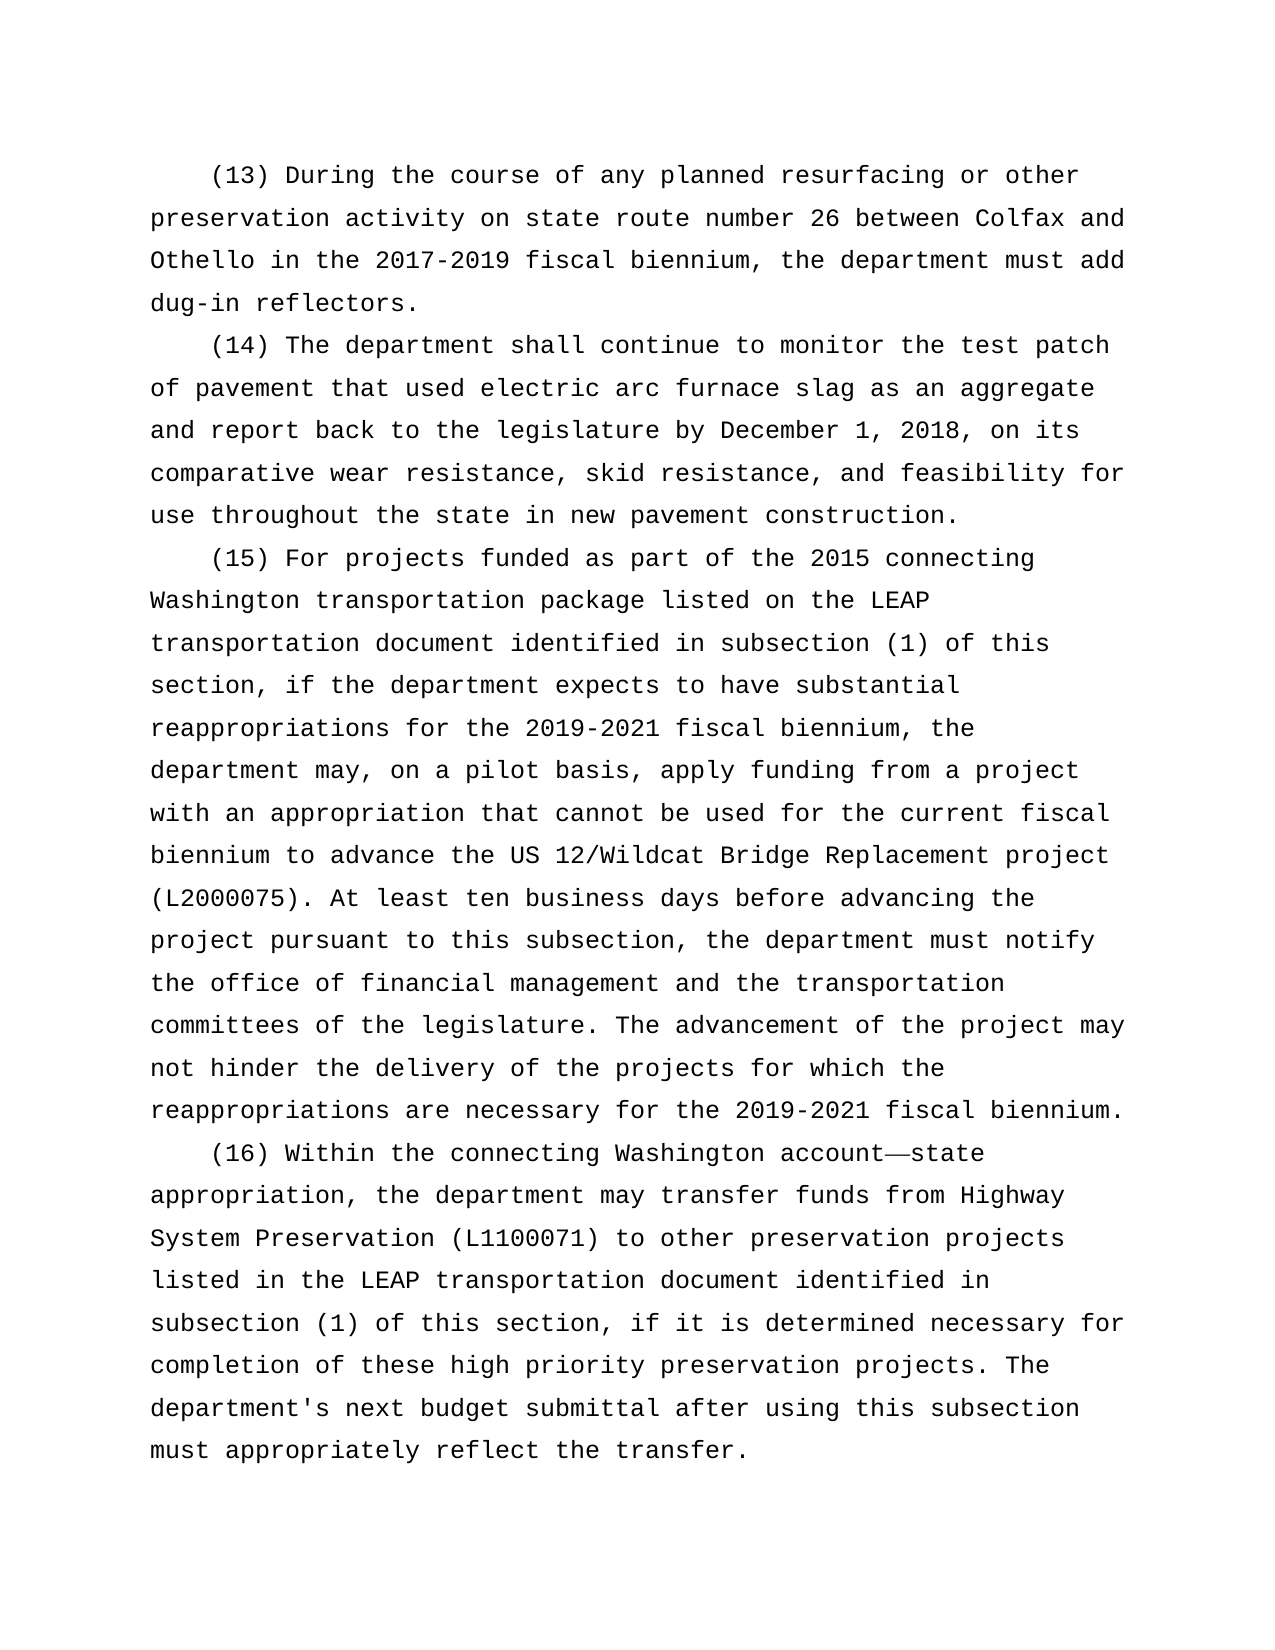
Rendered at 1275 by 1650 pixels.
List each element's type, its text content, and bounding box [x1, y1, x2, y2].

text (13) During the course of any planned resurfacing or other preservation activity on state route number 26 between Colfax and Othello in the 2017-2019 fiscal biennium, the department must add dug-in reflectors. [150, 150, 1125, 320]
text (14) The department shall continue to monitor the test patch of pavement that used electric arc furnace slag as an aggregate and report back to the legislature by December 1, 2018, on its comparative wear resistance, skid resistance, and feasibility for use throughout the state in new pavement construction. [150, 320, 1125, 532]
text (16) Within the connecting Washington account—state appropriation, the department may transfer funds from Highway System Preservation (L1100071) to other preservation projects listed in the LEAP transportation document identified in subsection (1) of this section, if it is determined necessary for completion of these high priority preservation projects. The department's next budget submittal after using this subsection must appropriately reflect the transfer. [150, 1127, 1125, 1467]
text (15) For projects funded as part of the 2015 connecting Washington transportation package listed on the LEAP transportation document identified in subsection (1) of this section, if the department expects to have substantial reappropriations for the 2019-2021 fiscal biennium, the department may, on a pilot basis, apply funding from a project with an appropriation that cannot be used for the current fiscal biennium to advance the US 12/Wildcat Bridge Replacement project (L2000075). At least ten business days before advancing the project pursuant to this subsection, the department must notify the office of financial management and the transportation committees of the legislature. The advancement of the project may not hinder the delivery of the projects for which the reappropriations are necessary for the 2019-2021 fiscal biennium. [150, 532, 1125, 1127]
